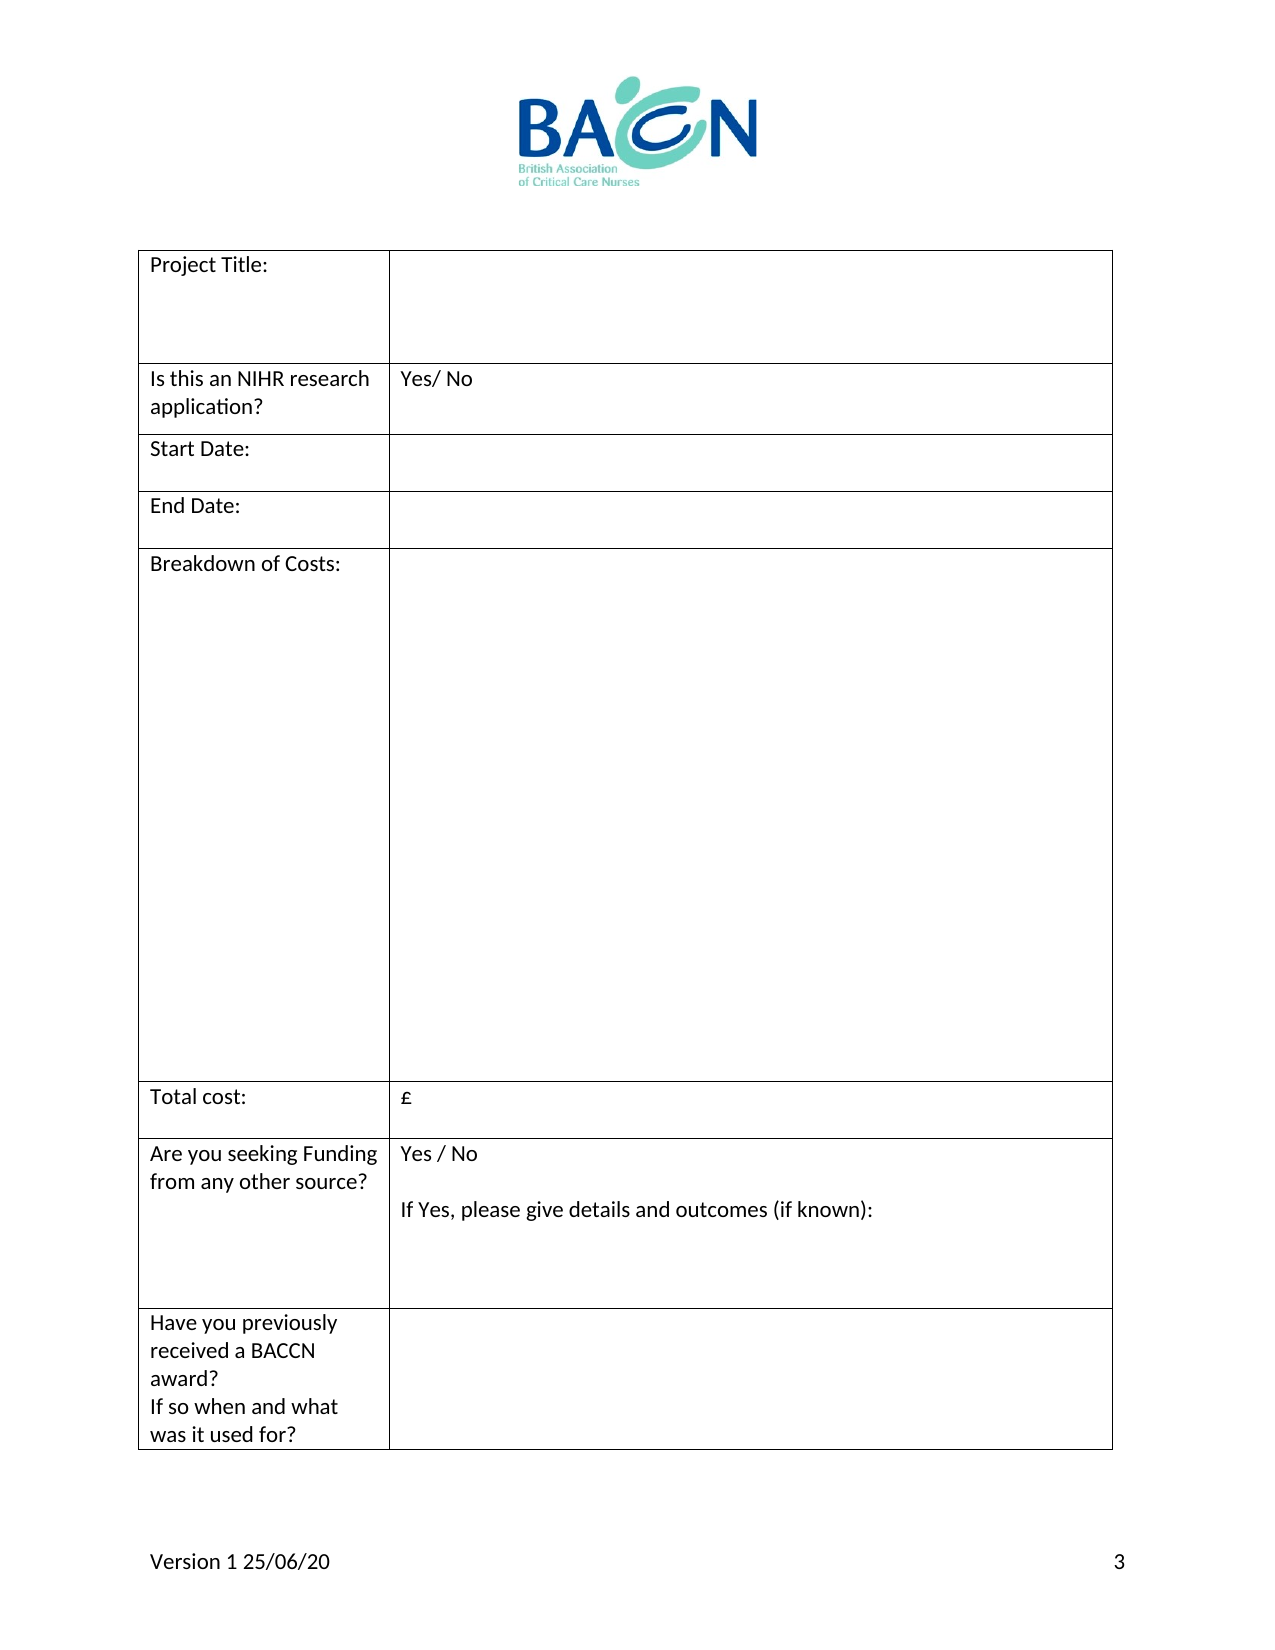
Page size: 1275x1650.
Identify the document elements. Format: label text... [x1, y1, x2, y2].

table_cell Breakdown of Costs: [139, 549, 389, 1081]
table_cell [390, 435, 1112, 491]
table_cell End Date: [139, 492, 389, 548]
table_cell [390, 492, 1112, 548]
table_cell [390, 1309, 1112, 1448]
table_cell Start Date: [139, 435, 389, 491]
table_cell Is this an NIHR research application? [139, 364, 389, 433]
table_header [390, 251, 1112, 363]
table_cell [390, 549, 1112, 1081]
table_cell Total cost: [139, 1082, 389, 1138]
table_cell Are you seeking Funding from any other source? [139, 1139, 389, 1307]
table_cell Yes / No If Yes, please give details and outcomes (if known): [390, 1139, 1112, 1307]
picture [518, 75, 757, 186]
table_cell Yes/ No [390, 364, 1112, 433]
table_cell £ [390, 1082, 1112, 1138]
table_header Project Title: [139, 251, 389, 363]
table_cell Have you previously received a BACCN award? If so when and what was it used for? [139, 1309, 389, 1448]
